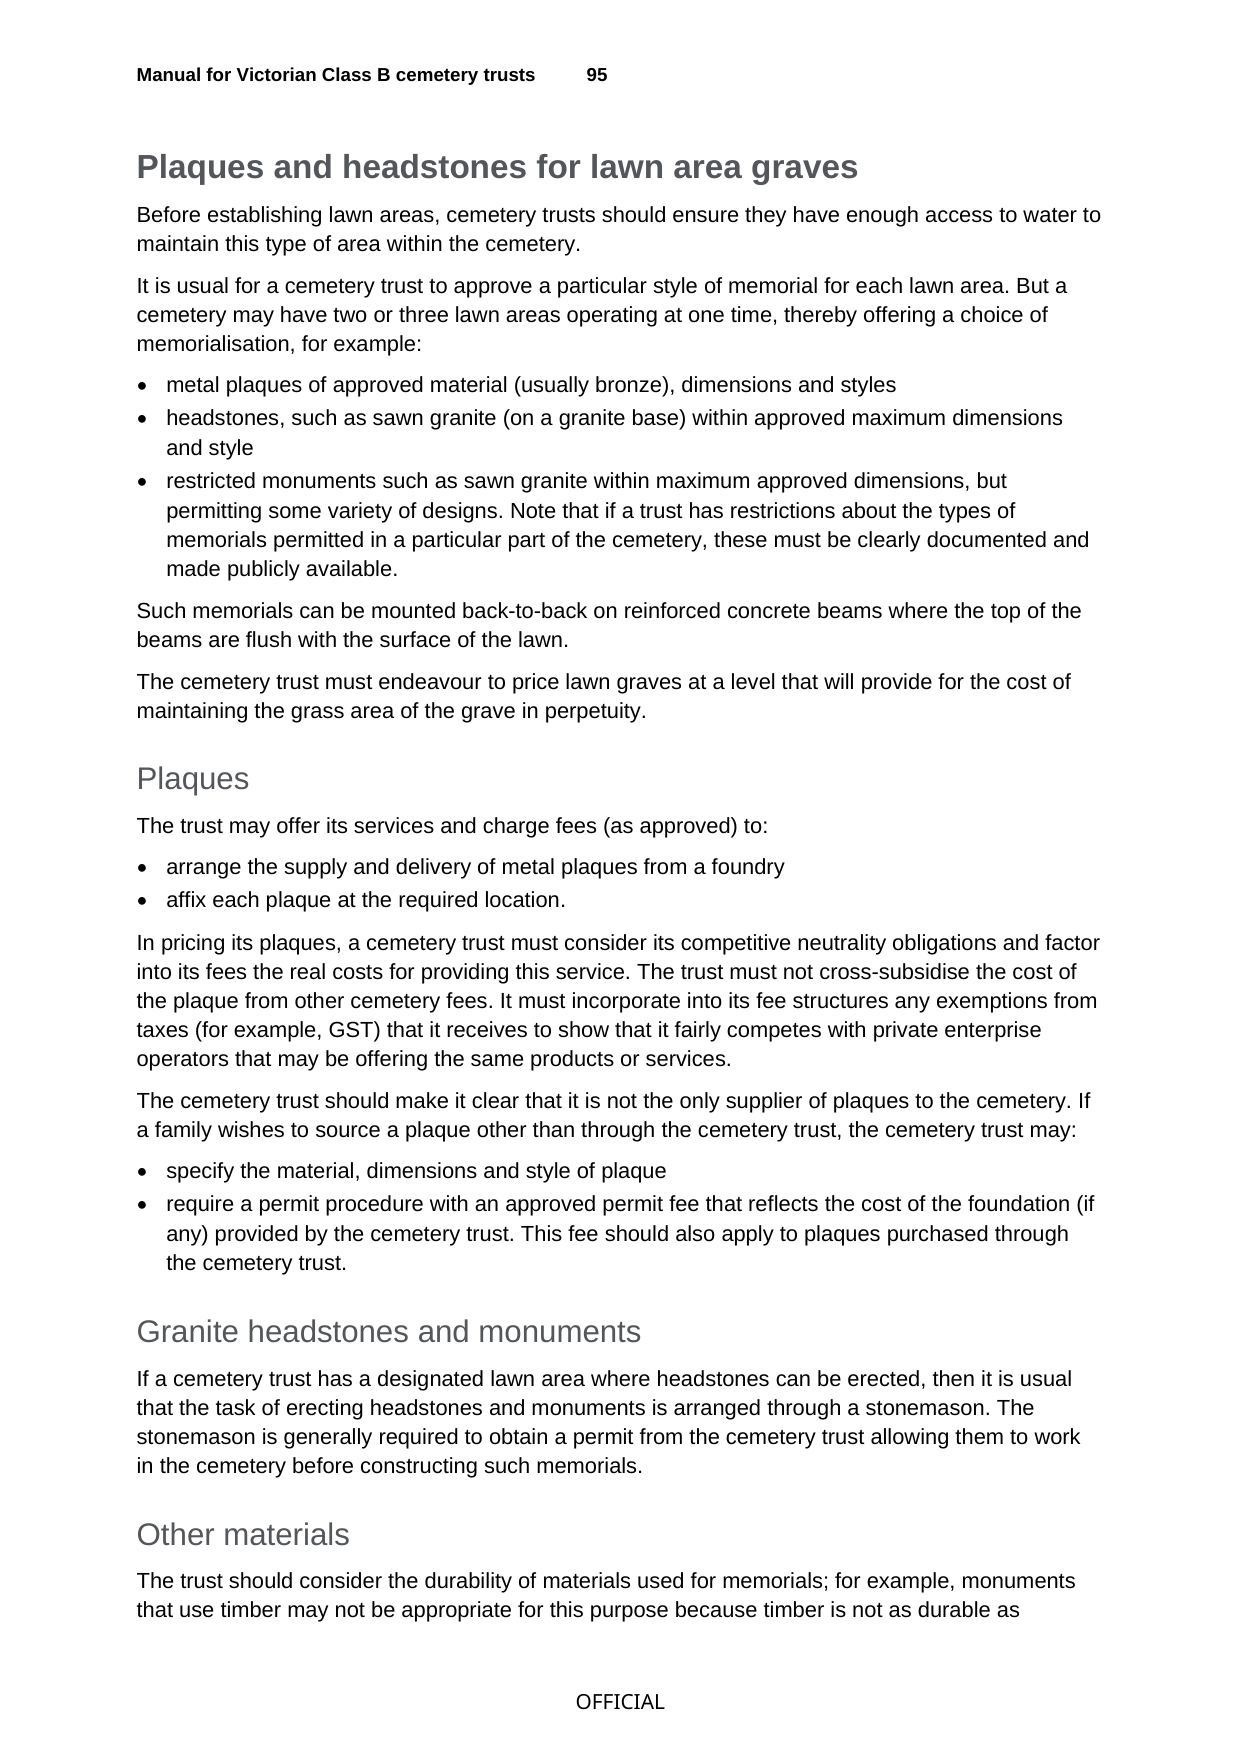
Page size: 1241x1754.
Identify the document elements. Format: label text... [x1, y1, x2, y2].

text The trust may offer its services and charge fees (as approved) to: [136, 809, 1104, 838]
text If a cemetery trust has a designated lawn area where headstones can be erected, then it is usual that the task of erecting headstones and monuments is arranged through a stonemason. The stonemason is generally required to obtain a permit from the cemetery trust allowing them to work in the cemetery before constructing such memorials. [136, 1361, 1104, 1478]
text It is usual for a cemetery trust to approve a particular style of memorial for each lawn area. But a cemetery may have two or three lawn areas operating at one time, thereby offering a choice of memorialisation, for example: [136, 269, 1104, 356]
subtitle Other materials [136, 1516, 1104, 1552]
text In pricing its plaques, a cemetery trust must consider its competitive neutrality obligations and factor into its fees the real costs for providing this service. The trust must not cross-subsidise the cost of the plaque from other cemetery fees. It must incorporate into its fee structures any exemptions from taxes (for example, GST) that it receives to show that it fairly competes with private enterprise operators that may be offering the same products or services. [136, 926, 1104, 1071]
text Before establishing lawn areas, cemetery trusts should ensure they have enough access to water to maintain this type of area within the cemetery. [136, 198, 1104, 256]
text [136, 1564, 1104, 1622]
text require a permit procedure with an approved permit fee that reflects the cost of the foundation (if any) provided by the cemetery trust. This fee should also apply to plaques purchased through the cemetery trust. [136, 1188, 1104, 1276]
text metal plaques of approved material (usually bronze), dimensions and styles [136, 369, 1104, 398]
subtitle Granite headstones and monuments [136, 1313, 1104, 1349]
subtitle Plaques and headstones for lawn area graves [136, 147, 1104, 185]
text affix each plaque at the required location. [136, 884, 1104, 913]
text The cemetery trust must endeavour to price lawn graves at a level that will provide for the cost of maintaining the grass area of the grave in perpetuity. [136, 664, 1104, 723]
text The cemetery trust should make it clear that it is not the only supplier of plaques to the cemetery. If a family wishes to source a plaque other than through the cemetery trust, the cemetery trust may: [136, 1084, 1104, 1142]
text Such memorials can be mounted back-to-back on reinforced concrete beams where the top of the beams are flush with the surface of the lawn. [136, 594, 1104, 652]
text restricted monuments such as sawn granite within maximum approved dimensions, but permitting some variety of designs. Note that if a trust has restrictions about the types of memorials permitted in a particular part of the cemetery, these must be clearly documented and made publicly available. [136, 464, 1104, 581]
text headstones, such as sawn granite (on a granite base) within approved maximum dimensions and style [136, 402, 1104, 460]
text arrange the supply and delivery of metal plaques from a foundry [136, 851, 1104, 880]
text specify the material, dimensions and style of plaque [136, 1155, 1104, 1184]
subtitle Plaques [136, 760, 1104, 796]
